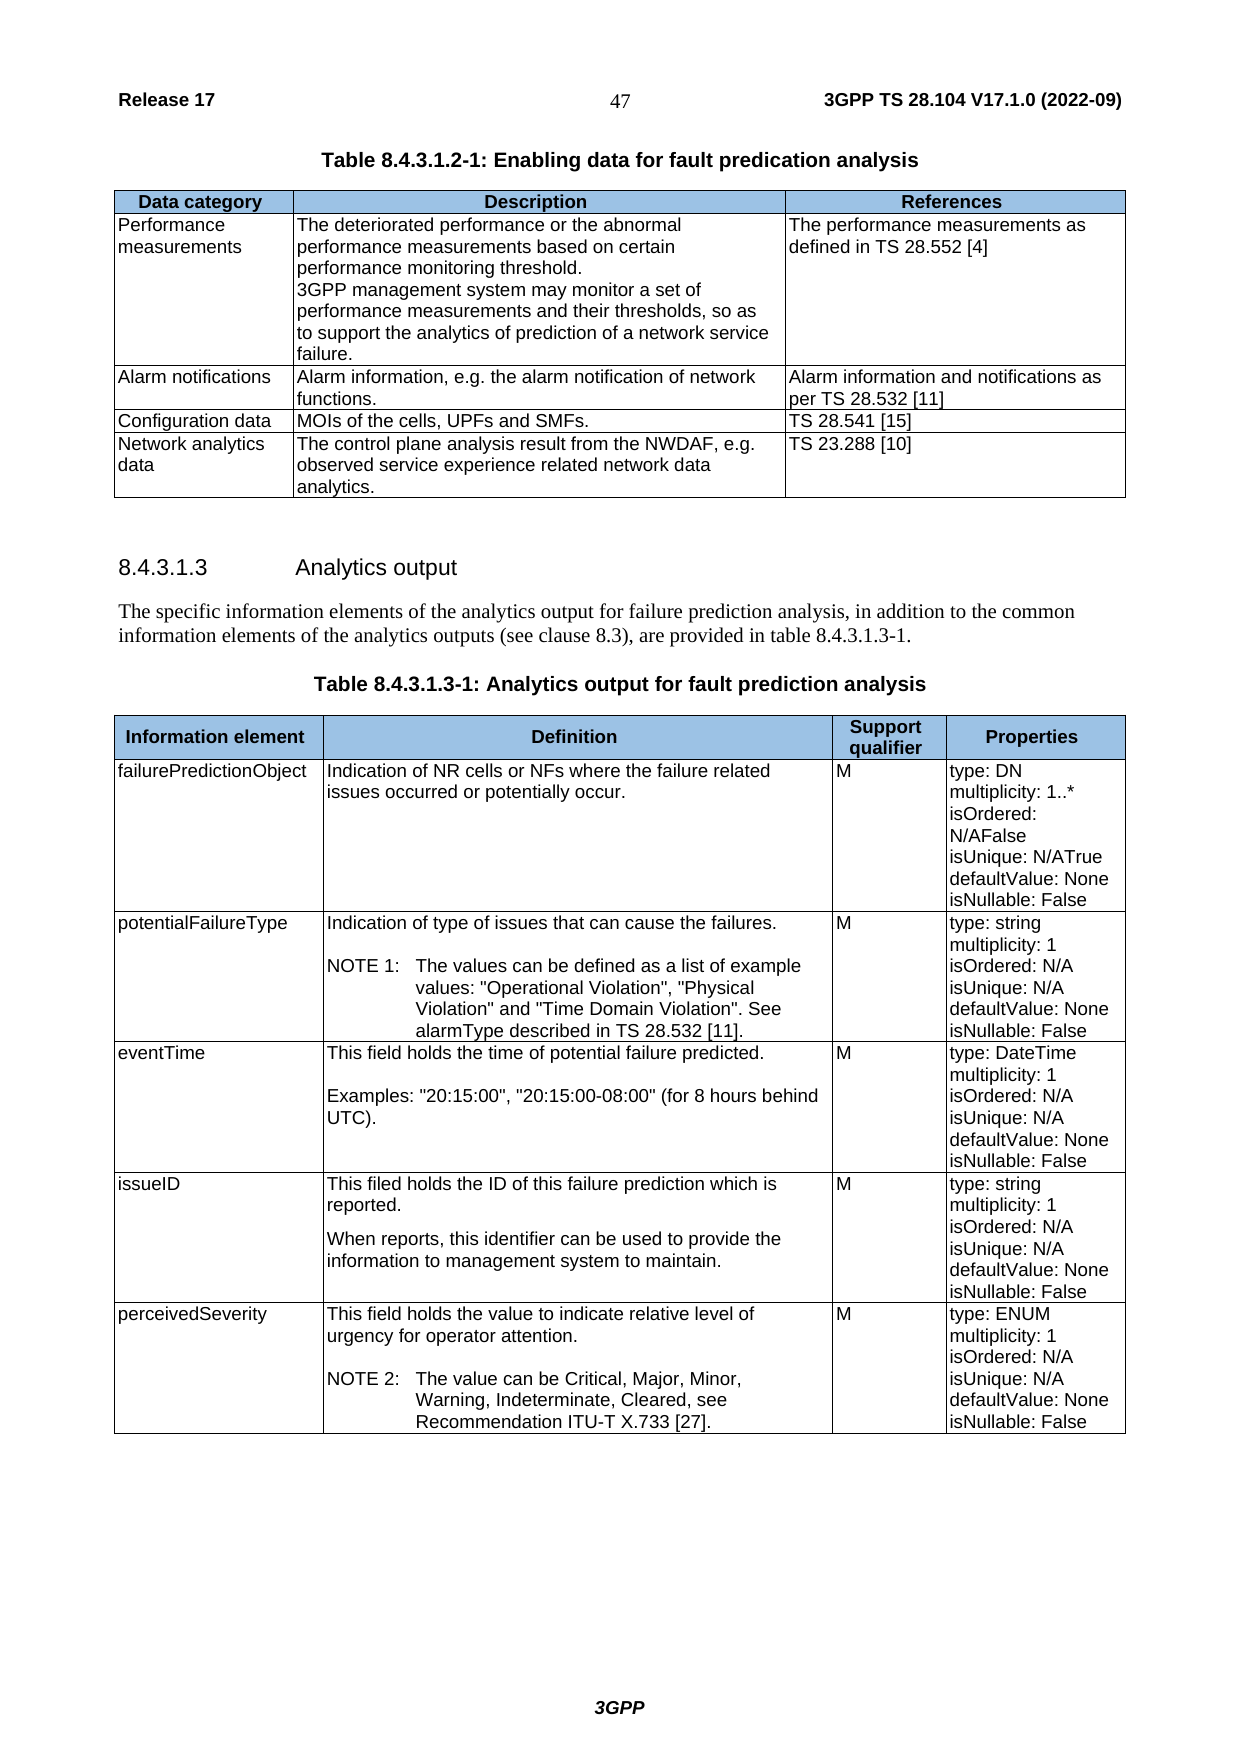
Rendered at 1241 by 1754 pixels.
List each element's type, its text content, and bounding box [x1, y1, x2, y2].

table_cell Performance measurements [115, 214, 293, 365]
table_cell Configuration data [115, 410, 293, 432]
table_cell type: DateTime multiplicity: 1 isOrdered: N/A isUnique: N/A defaultValue: None isNullable: False [947, 1042, 1125, 1172]
table_header Data category [115, 191, 293, 213]
table_cell This filed holds the ID of this failure prediction which is reported. When reports, this identifier can be used to provide the information to management system to maintain. [324, 1173, 832, 1302]
table_cell potentialFailureType [115, 912, 323, 1041]
table_cell TS 28.541 [15] [786, 410, 1125, 432]
table_cell M [833, 1303, 946, 1432]
table_cell type: string multiplicity: 1 isOrdered: N/A isUnique: N/A defaultValue: None isNullable: False [947, 1173, 1125, 1302]
table_cell M [833, 1042, 946, 1172]
table_cell This field holds the time of potential failure predicted. Examples: "20:15:00", "20:15:00-08:00" (for 8 hours behind UTC). [324, 1042, 832, 1172]
table_cell perceivedSeverity [115, 1303, 323, 1432]
table_cell The deteriorated performance or the abnormal performance measurements based on certain performance monitoring threshold. 3GPP management system may monitor a set of performance measurements and their thresholds, so as to support the analytics of prediction of a network service failure. [294, 214, 785, 365]
text Table 8.4.3.1.2-1: Enabling data for fault predication analysis [118, 147, 1122, 171]
table_header References [786, 191, 1125, 213]
table_header Description [294, 191, 785, 213]
table_cell Indication of NR cells or NFs where the failure related issues occurred or potentially occur. [324, 760, 832, 911]
table_cell This field holds the value to indicate relative level of urgency for operator attention. NOTE 2: The value can be Critical, Major, Minor, Warning, Indeterminate, Cleared, see Recommendation ITU-T X.733 [27]. [324, 1303, 832, 1432]
table_header Support qualifier [833, 716, 946, 759]
table_cell M [833, 760, 946, 911]
table_cell Alarm information, e.g. the alarm notification of network functions. [294, 366, 785, 409]
text The specific information elements of the analytics output for failure prediction analysis, in addition to the common information elements of the analytics outputs (see clause 8.3), are provided in table 8.4.3.1.3-1. [118, 599, 1122, 647]
table_cell Alarm information and notifications as per TS 28.532 [11] [786, 366, 1125, 409]
table_cell TS 23.288 [10] [786, 433, 1125, 497]
subtitle 8.4.3.1.3 Analytics output [118, 554, 1122, 580]
table_cell The performance measurements as defined in TS 28.552 [4] [786, 214, 1125, 365]
table_cell M [833, 912, 946, 1041]
table_header Information element [115, 716, 323, 759]
table_cell type: DN multiplicity: 1..* isOrdered: isUnique: defaultValue: None isNullable: False [947, 760, 1125, 911]
table_cell issueID [115, 1173, 323, 1302]
table_cell The control plane analysis result from the NWDAF, e.g. observed service experience related network data analytics. [294, 433, 785, 497]
table_cell M [833, 1173, 946, 1302]
table_cell eventTime [115, 1042, 323, 1172]
table_cell failurePredictionObject [115, 760, 323, 911]
table_cell Alarm notifications [115, 366, 293, 409]
table_cell type: ENUM multiplicity: 1 isOrdered: N/A isUnique: N/A defaultValue: None isNullable: False [947, 1303, 1125, 1432]
table_cell Indication of type of issues that can cause the failures. NOTE 1: The values can be defined as a list of example values: "Operational Violation", "Physical Violation" and "Time Domain Violation". See alarmType described in TS 28.532 [11]. [324, 912, 832, 1041]
text Table 8.4.3.1.3-1: Analytics output for fault prediction analysis [118, 672, 1122, 696]
table_header Definition [324, 716, 832, 759]
table_cell MOIs of the cells, UPFs and SMFs. [294, 410, 785, 432]
table_cell Network analytics data [115, 433, 293, 497]
table_cell type: string multiplicity: 1 isOrdered: N/A isUnique: N/A defaultValue: None isNullable: False [947, 912, 1125, 1041]
table_header Properties [947, 716, 1125, 759]
